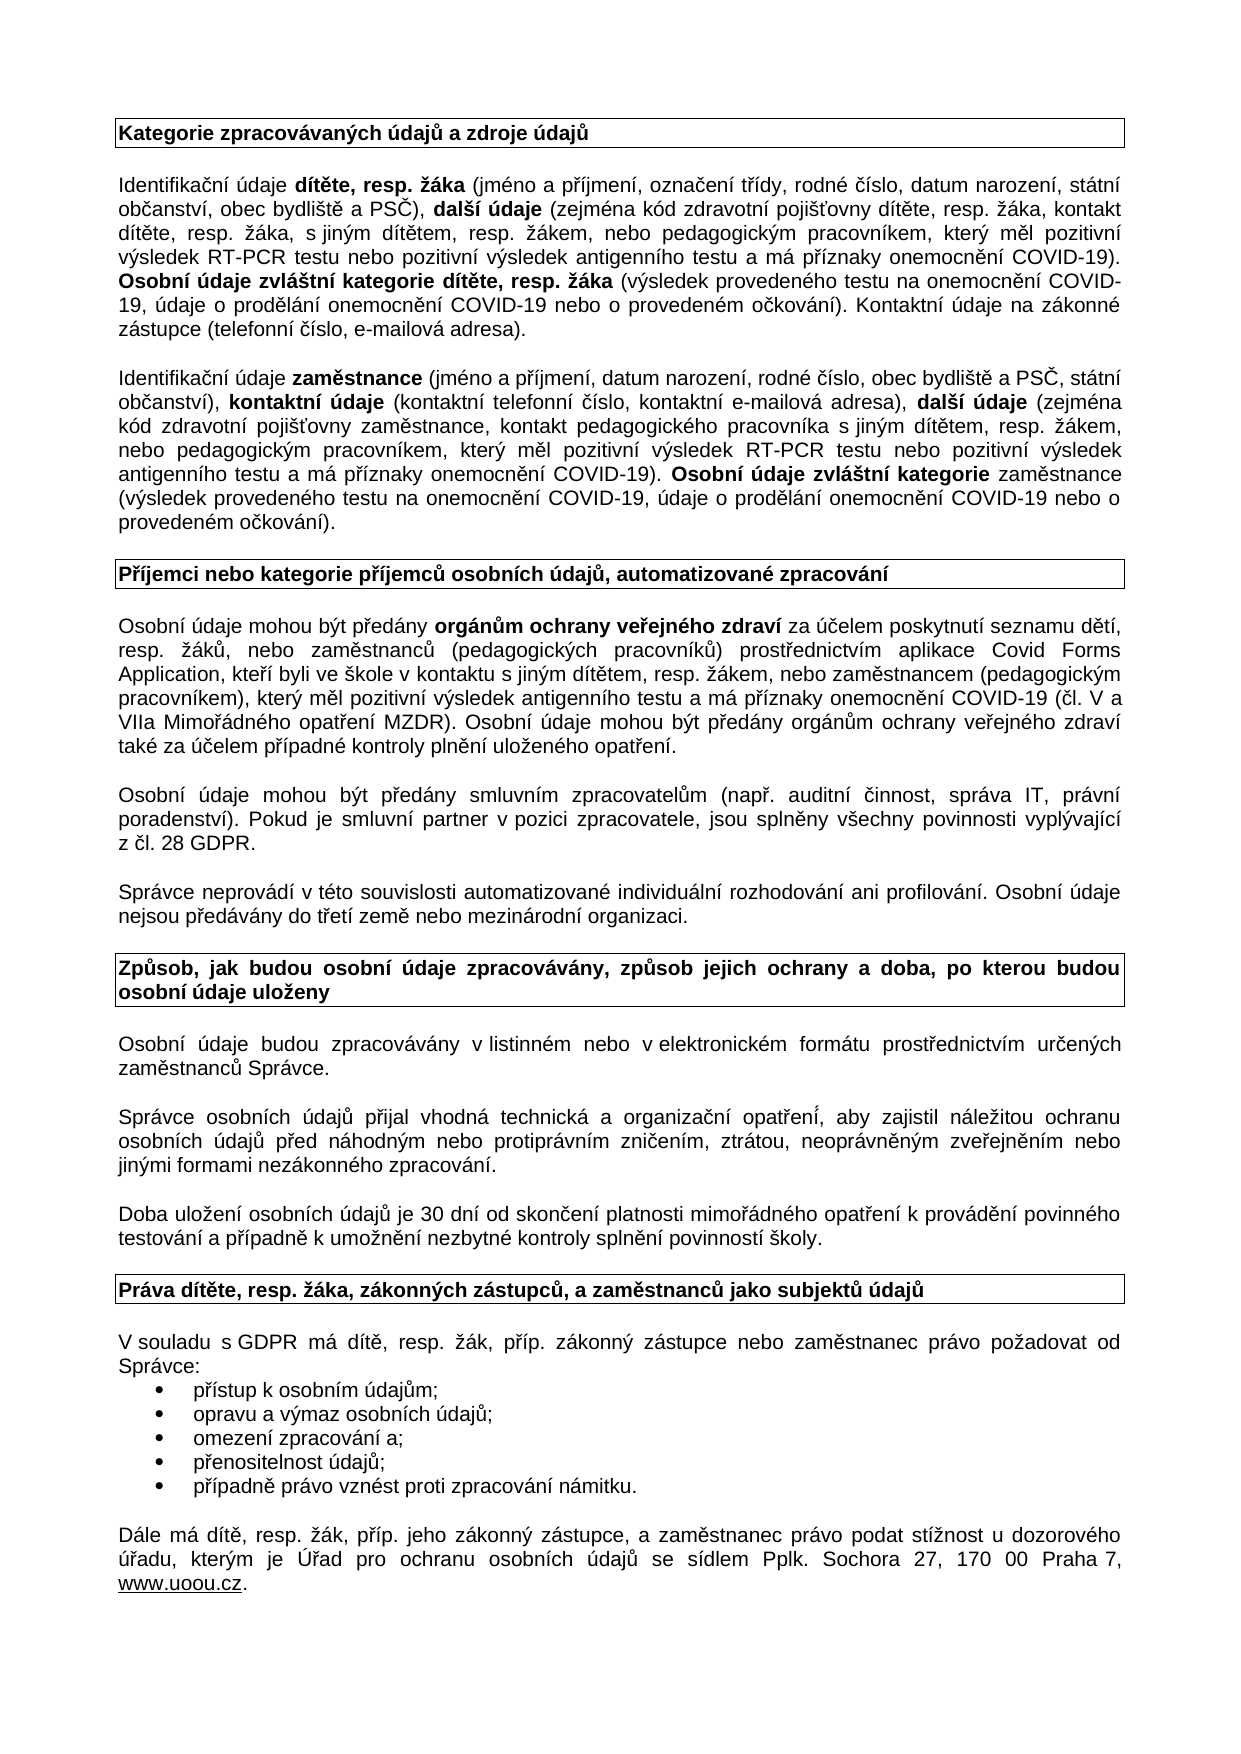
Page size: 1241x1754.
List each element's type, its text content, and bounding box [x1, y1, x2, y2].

text Správce osobních údajů přijal vhodná technická a organizační opatření́, aby zajistil náležitou ochranu osobních údajů před náhodným nebo protiprávním zničením, ztrátou, neoprávněným zveřejněním nebo jinými formami nezákonného zpracování. [118, 1104, 1122, 1176]
list přístup k osobním údajům; [156, 1377, 1122, 1402]
text Správce neprovádí v této souvislosti automatizované individuální rozhodování ani profilování. Osobní údaje nejsou předávány do třetí země nebo mezinárodní organizaci. [118, 879, 1122, 927]
text Identifikační údaje zaměstnance (jméno a příjmení, datum narození, rodné číslo, obec bydliště a PSČ, státní občanství), kontaktní údaje (kontaktní telefonní číslo, kontaktní e-mailová adresa), další údaje (zejména kód zdravotní pojišťovny zaměstnance, kontakt pedagogického pracovníka s jiným dítětem, resp. žákem, nebo pedagogickým pracovníkem, který měl pozitivní výsledek RT-PCR testu nebo pozitivní výsledek antigenního testu a má příznaky onemocnění COVID-19). Osobní údaje zvláštní kategorie zaměstnance (výsledek provedeného testu na onemocnění COVID-19, údaje o prodělání onemocnění COVID-19 nebo o provedeném očkování). [118, 366, 1122, 414]
text V souladu s GDPR má dítě, resp. žák, příp. zákonný zástupce nebo zaměstnanec právo požadovat od Správce: [118, 1329, 1122, 1377]
text Příjemci nebo kategorie příjemců osobních údajů, automatizované zpracování [116, 560, 1124, 588]
text Identifikační údaje zaměstnance (jméno a příjmení, datum narození, rodné číslo, obec bydliště a PSČ, státní občanství), kontaktní údaje (kontaktní telefonní číslo, kontaktní e-mailová adresa), další údaje (zejména kód zdravotní pojišťovny zaměstnance, kontakt pedagogického pracovníka s jiným dítětem, resp. žákem, nebo pedagogickým pracovníkem, který měl pozitivní výsledek RT-PCR testu nebo pozitivní výsledek antigenního testu a má příznaky onemocnění COVID-19). Osobní údaje zvláštní kategorie zaměstnance (výsledek provedeného testu na onemocnění COVID-19, údaje o prodělání onemocnění COVID-19 nebo o provedeném očkování). [118, 462, 1122, 534]
text Identifikační údaje dítěte, resp. žáka (jméno a příjmení, označení třídy, rodné číslo, datum narození, státní občanství, obec bydliště a PSČ), další údaje (zejména kód zdravotní pojišťovny dítěte, resp. žáka, kontakt dítěte, resp. žáka, s jiným dítětem, resp. žákem, nebo pedagogickým pracovníkem, který měl pozitivní výsledek RT-PCR testu nebo pozitivní výsledek antigenního testu a má příznaky onemocnění COVID-19). Osobní údaje zvláštní kategorie dítěte, resp. žáka (výsledek provedeného testu na onemocnění COVID-19, údaje o prodělání onemocnění COVID-19 nebo o provedeném očkování). Kontaktní údaje na zákonné zástupce (telefonní číslo, e-mailová adresa). [118, 245, 1122, 341]
text Osobní údaje mohou být předány orgánům ochrany veřejného zdraví za účelem poskytnutí seznamu dětí, resp. žáků, nebo zaměstnanců (pedagogických pracovníků) prostřednictvím aplikace Covid Forms Application, kteří byli ve škole v kontaktu s jiným dítětem, resp. žákem, nebo zaměstnancem (pedagogickým pracovníkem), který měl pozitivní výsledek antigenního testu a má příznaky onemocnění COVID-19 (čl. V a VIIa Mimořádného opatření MZDR). Osobní údaje mohou být předány orgánům ochrany veřejného zdraví také za účelem případné kontroly plnění uloženého opatření. [118, 614, 1122, 758]
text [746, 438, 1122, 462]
text Práva dítěte, resp. žáka, zákonných zástupců, a zaměstnanců jako subjektů údajů [116, 1275, 1124, 1303]
list opravu a výmaz osobních údajů; [156, 1402, 1122, 1426]
text Způsob, jak budou osobní údaje zpracovávány, způsob jejich ochrany a doba, po kterou budou osobní údaje uloženy [116, 954, 1124, 1006]
text Identifikační údaje dítěte, resp. žáka (jméno a příjmení, označení třídy, rodné číslo, datum narození, státní občanství, obec bydliště a PSČ), další údaje (zejména kód zdravotní pojišťovny dítěte, resp. žáka, kontakt dítěte, resp. žáka, s jiným dítětem, resp. žákem, nebo pedagogickým pracovníkem, který měl pozitivní výsledek RT-PCR testu nebo pozitivní výsledek antigenního testu a má příznaky onemocnění COVID-19). Osobní údaje zvláštní kategorie dítěte, resp. žáka (výsledek provedeného testu na onemocnění COVID-19, údaje o prodělání onemocnění COVID-19 nebo o provedeném očkování). Kontaktní údaje na zákonné zástupce (telefonní číslo, e-mailová adresa). [118, 173, 1122, 221]
text Doba uložení osobních údajů je 30 dní od skončení platnosti mimořádného opatření k provádění povinného testování a případně k umožnění nezbytné kontroly splnění povinností školy. [118, 1201, 1122, 1249]
text Kategorie zpracovávaných údajů a zdroje údajů [116, 119, 1124, 147]
text Osobní údaje mohou být předány smluvním zpracovatelům (např. auditní činnost, správa IT, právní poradenství). Pokud je smluvní partner v pozici zpracovatele, jsou splněny všechny povinnosti vyplývající z čl. 28 GDPR. [118, 783, 1122, 854]
list přenositelnost údajů; [156, 1450, 1122, 1474]
text Dále má dítě, resp. žák, příp. jeho zákonný zástupce, a zaměstnanec právo podat stížnost u dozorového úřadu, kterým je Úřad pro ochranu osobních údajů se sídlem Pplk. Sochora 27, 170 00 Praha 7, www.uoou.cz. [118, 1523, 1122, 1595]
list případně právo vznést proti zpracování námitku. [156, 1474, 1122, 1498]
list omezení zpracování a; [156, 1426, 1122, 1450]
text Osobní údaje budou zpracovávány v listinném nebo v elektronickém formátu prostřednictvím určených zaměstnanců Správce. [118, 1032, 1122, 1079]
